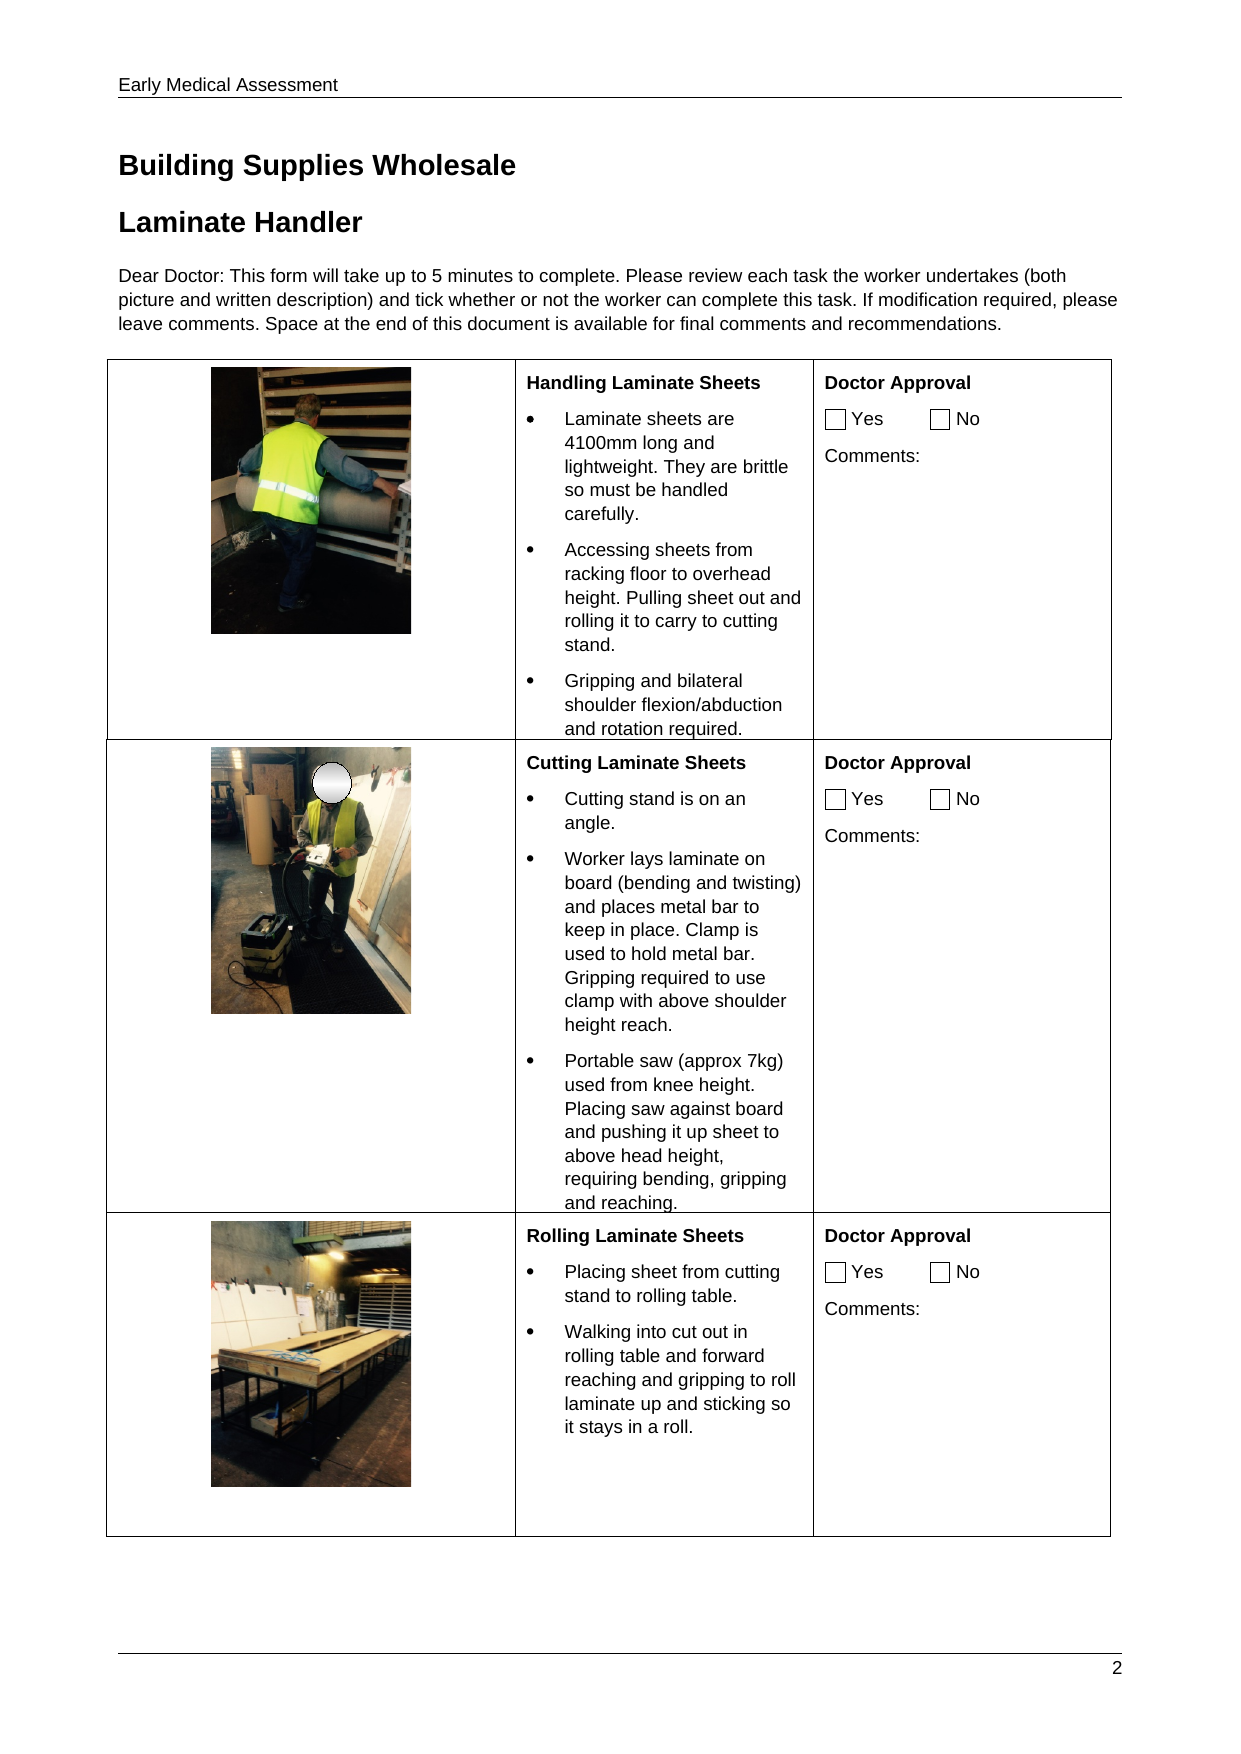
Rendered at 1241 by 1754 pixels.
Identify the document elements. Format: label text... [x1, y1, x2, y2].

table_cell Cutting Laminate Sheets Cutting stand is on an angle. Worker lays laminate on board (bending and twisting) and places metal bar to keep in place. Clamp is used to hold metal bar. Gripping required to use clamp with above shoulder height reach. Portable saw (approx 7kg) used from knee height. Placing saw against board and pushing it up sheet to above head height, requiring bending, gripping and reaching. [516, 740, 813, 1212]
picture [211, 1221, 412, 1487]
table_cell Doctor Approval Yes No Comments: [814, 740, 1110, 1212]
table_cell [107, 740, 515, 1212]
picture [211, 367, 412, 634]
text Dear Doctor: This form will take up to 5 minutes to complete. Please review each task the worker undertakes (both picture and written description) and tick whether or not the worker can complete this task. If modification required, please leave comments. Space at the end of this document is available for final comments and recommendations. [118, 265, 1122, 334]
table_header Doctor Approval Yes No Comments: [814, 360, 1111, 738]
title Building Supplies Wholesale [118, 148, 1122, 181]
title Laminate Handler [118, 205, 1122, 239]
table_header Handling Laminate Sheets Laminate sheets are 4100mm long and lightweight. They are brittle so must be handled carefully. Accessing sheets from racking floor to overhead height. Pulling sheet out and rolling it to carry to cutting stand. Gripping and bilateral shoulder flexion/abduction and rotation required. [516, 360, 813, 738]
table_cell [814, 1213, 1110, 1536]
picture [211, 747, 412, 1014]
table_header [108, 360, 515, 738]
table_cell Rolling Laminate Sheets Placing sheet from cutting stand to rolling table. Walking into cut out in rolling table and forward reaching and gripping to roll laminate up and sticking so it stays in a roll. [516, 1213, 813, 1536]
table_cell [107, 1213, 515, 1536]
